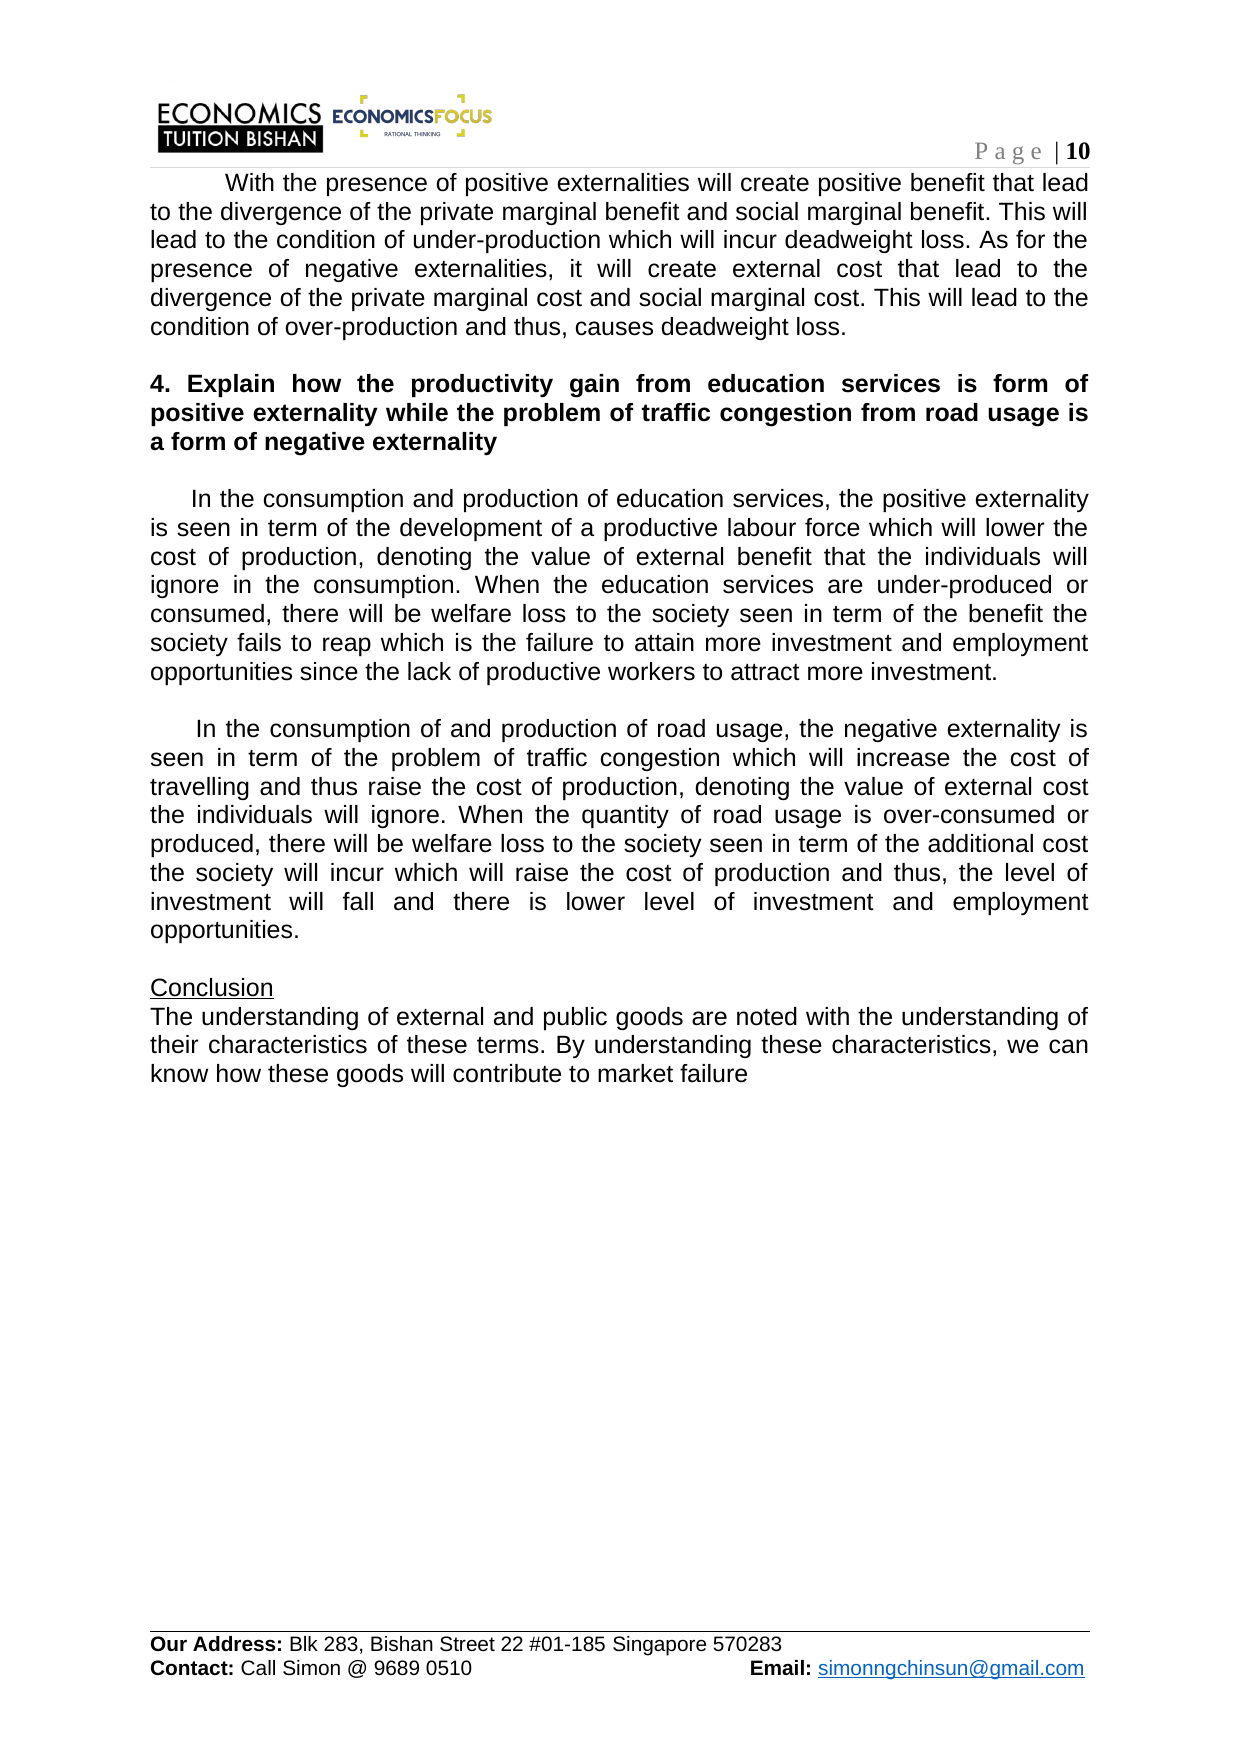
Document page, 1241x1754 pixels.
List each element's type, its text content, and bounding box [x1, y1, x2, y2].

subtitle Conclusion [150, 973, 1090, 1002]
subtitle The understanding of external and public goods are noted with the understanding of their characteristics of these terms. By understanding these characteristics, we can know how these goods will contribute to market failure [150, 1002, 1090, 1088]
subtitle In the consumption of and production of road usage, the negative externality is seen in term of the problem of traffic congestion which will increase the cost of travelling and thus raise the cost of production, denoting the value of external cost the individuals will ignore. When the quantity of road usage is over-consumed or produced, there will be welfare loss to the society seen in term of the additional cost the society will incur which will raise the cost of production and thus, the level of investment will fall and there is lower level of investment and employment opportunities. [150, 714, 1090, 944]
subtitle With the presence of positive externalities will create positive benefit that lead to the divergence of the private marginal benefit and social marginal benefit. This will lead to the condition of under-production which will incur deadweight loss. As for the presence of negative externalities, it will create external cost that lead to the divergence of the private marginal cost and social marginal cost. This will lead to the condition of over-production and thus, causes deadweight loss. [150, 168, 1090, 340]
subtitle 4. Explain how the productivity gain from education services is form of positive externality while the problem of traffic congestion from road usage is a form of negative externality [150, 369, 1090, 455]
subtitle In the consumption and production of education services, the positive externality is seen in term of the development of a productive labour force which will lower the cost of production, denoting the value of external benefit that the individuals will ignore in the consumption. When the education services are under-produced or consumed, there will be welfare loss to the society seen in term of the benefit the society fails to reap which is the failure to attain more investment and employment opportunities since the lack of productive workers to attract more investment. [150, 484, 1090, 685]
picture [150, 73, 499, 160]
